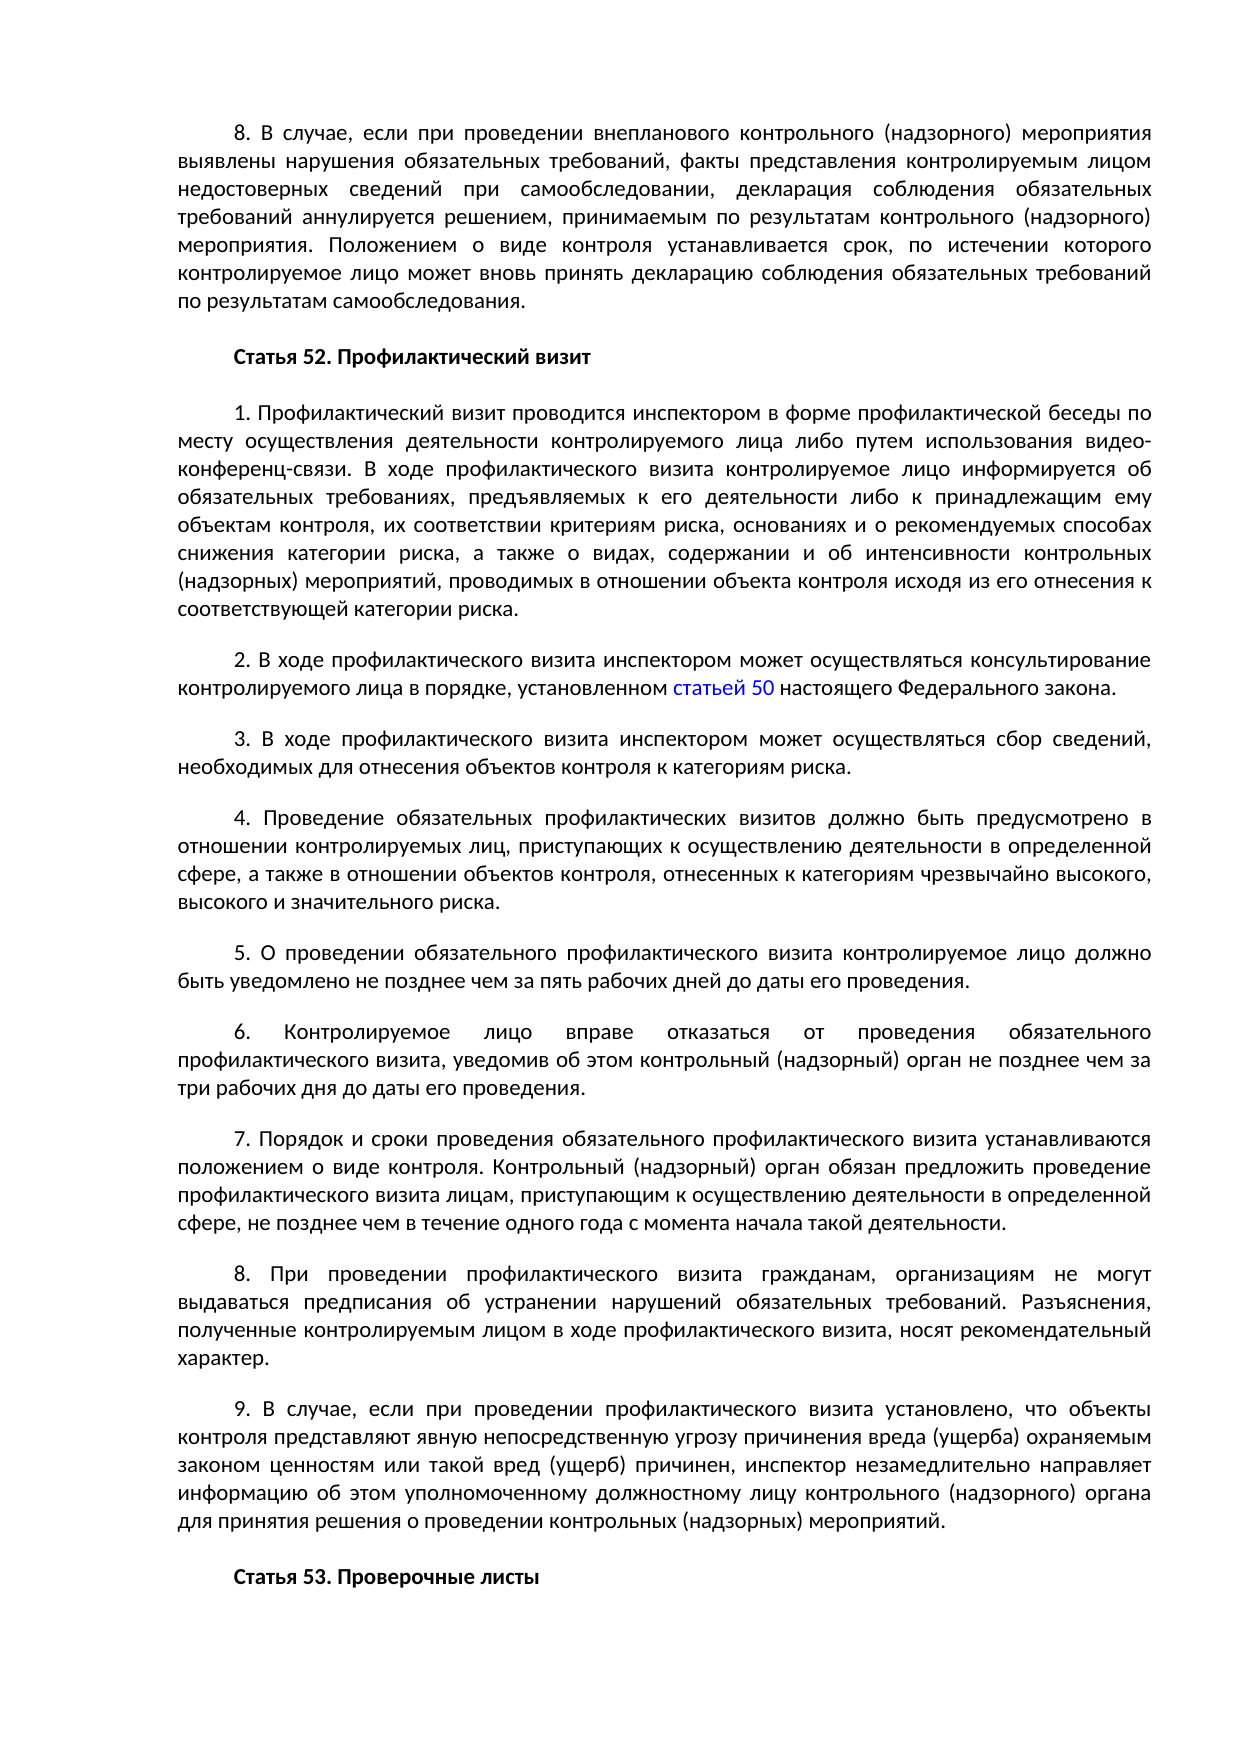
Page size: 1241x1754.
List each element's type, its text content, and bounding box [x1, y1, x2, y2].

text 7. Порядок и сроки проведения обязательного профилактического визита устанавливаются положением о виде контроля. Контрольный (надзорный) орган обязан предложить проведение профилактического визита лицам, приступающим к осуществлению деятельности в определенной сфере, не позднее чем в течение одного года с момента начала такой деятельности. [177, 1124, 1152, 1236]
text 8. В случае, если при проведении внепланового контрольного (надзорного) мероприятия выявлены нарушения обязательных требований, факты представления контролируемым лицом недостоверных сведений при самообследовании, декларация соблюдения обязательных требований аннулируется решением, принимаемым по результатам контрольного (надзорного) мероприятия. Положением о виде контроля устанавливается срок, по истечении которого контролируемое лицо может вновь принять декларацию соблюдения обязательных требований по результатам самообследования. [177, 118, 1152, 314]
text 5. О проведении обязательного профилактического визита контролируемое лицо должно быть уведомлено не позднее чем за пять рабочих дней до даты его проведения. [177, 938, 1152, 994]
text 8. При проведении профилактического визита гражданам, организациям не могут выдаваться предписания об устранении нарушений обязательных требований. Разъяснения, полученные контролируемым лицом в ходе профилактического визита, носят рекомендательный характер. [177, 1259, 1152, 1371]
text 9. В случае, если при проведении профилактического визита установлено, что объекты контроля представляют явную непосредственную угрозу причинения вреда (ущерба) охраняемым законом ценностям или такой вред (ущерб) причинен, инспектор незамедлительно направляет информацию об этом уполномоченному должностному лицу контрольного (надзорного) органа для принятия решения о проведении контрольных (надзорных) мероприятий. [177, 1394, 1152, 1534]
text 2. В ходе профилактического визита инспектором может осуществляться консультирование контролируемого лица в порядке, установленном статьей 50 настоящего Федерального закона. [177, 645, 1152, 701]
text 1. Профилактический визит проводится инспектором в форме профилактической беседы по месту осуществления деятельности контролируемого лица либо путем использования видео-конференц-связи. В ходе профилактического визита контролируемое лицо информируется об обязательных требованиях, предъявляемых к его деятельности либо к принадлежащим ему объектам контроля, их соответствии критериям риска, основаниях и о рекомендуемых способах снижения категории риска, а также о видах, содержании и об интенсивности контрольных (надзорных) мероприятий, проводимых в отношении объекта контроля исходя из его отнесения к соответствующей категории риска. [177, 398, 1152, 622]
text 6. Контролируемое лицо вправе отказаться от проведения обязательного профилактического визита, уведомив об этом контрольный (надзорный) орган не позднее чем за три рабочих дня до даты его проведения. [177, 1017, 1152, 1101]
text 4. Проведение обязательных профилактических визитов должно быть предусмотрено в отношении контролируемых лиц, приступающих к осуществлению деятельности в определенной сфере, а также в отношении объектов контроля, отнесенных к категориям чрезвычайно высокого, высокого и значительного риска. [177, 803, 1152, 915]
title Статья 53. Проверочные листы [177, 1562, 1152, 1590]
text 3. В ходе профилактического визита инспектором может осуществляться сбор сведений, необходимых для отнесения объектов контроля к категориям риска. [177, 724, 1152, 780]
title Статья 52. Профилактический визит [177, 342, 1152, 370]
